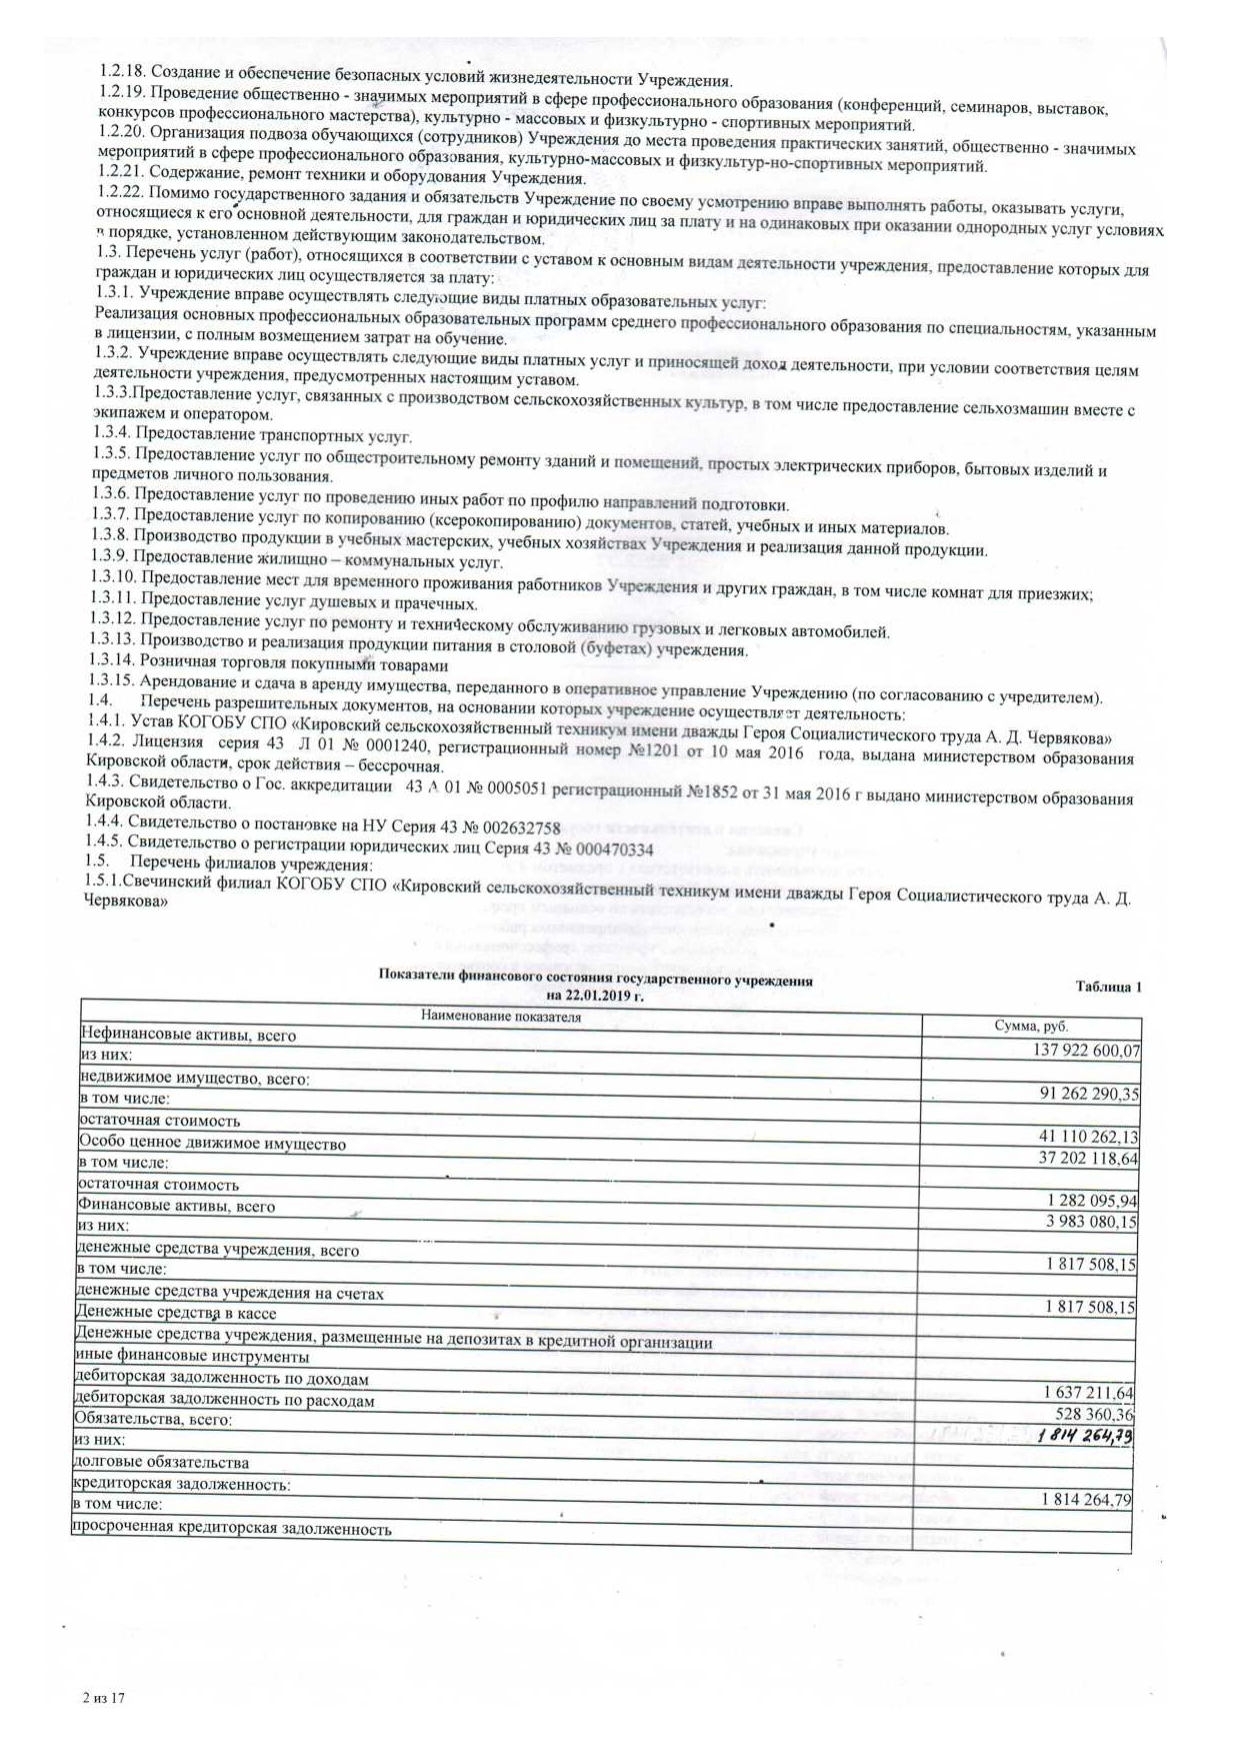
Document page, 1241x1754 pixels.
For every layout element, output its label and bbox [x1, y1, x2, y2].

picture [44, 37, 1167, 1708]
